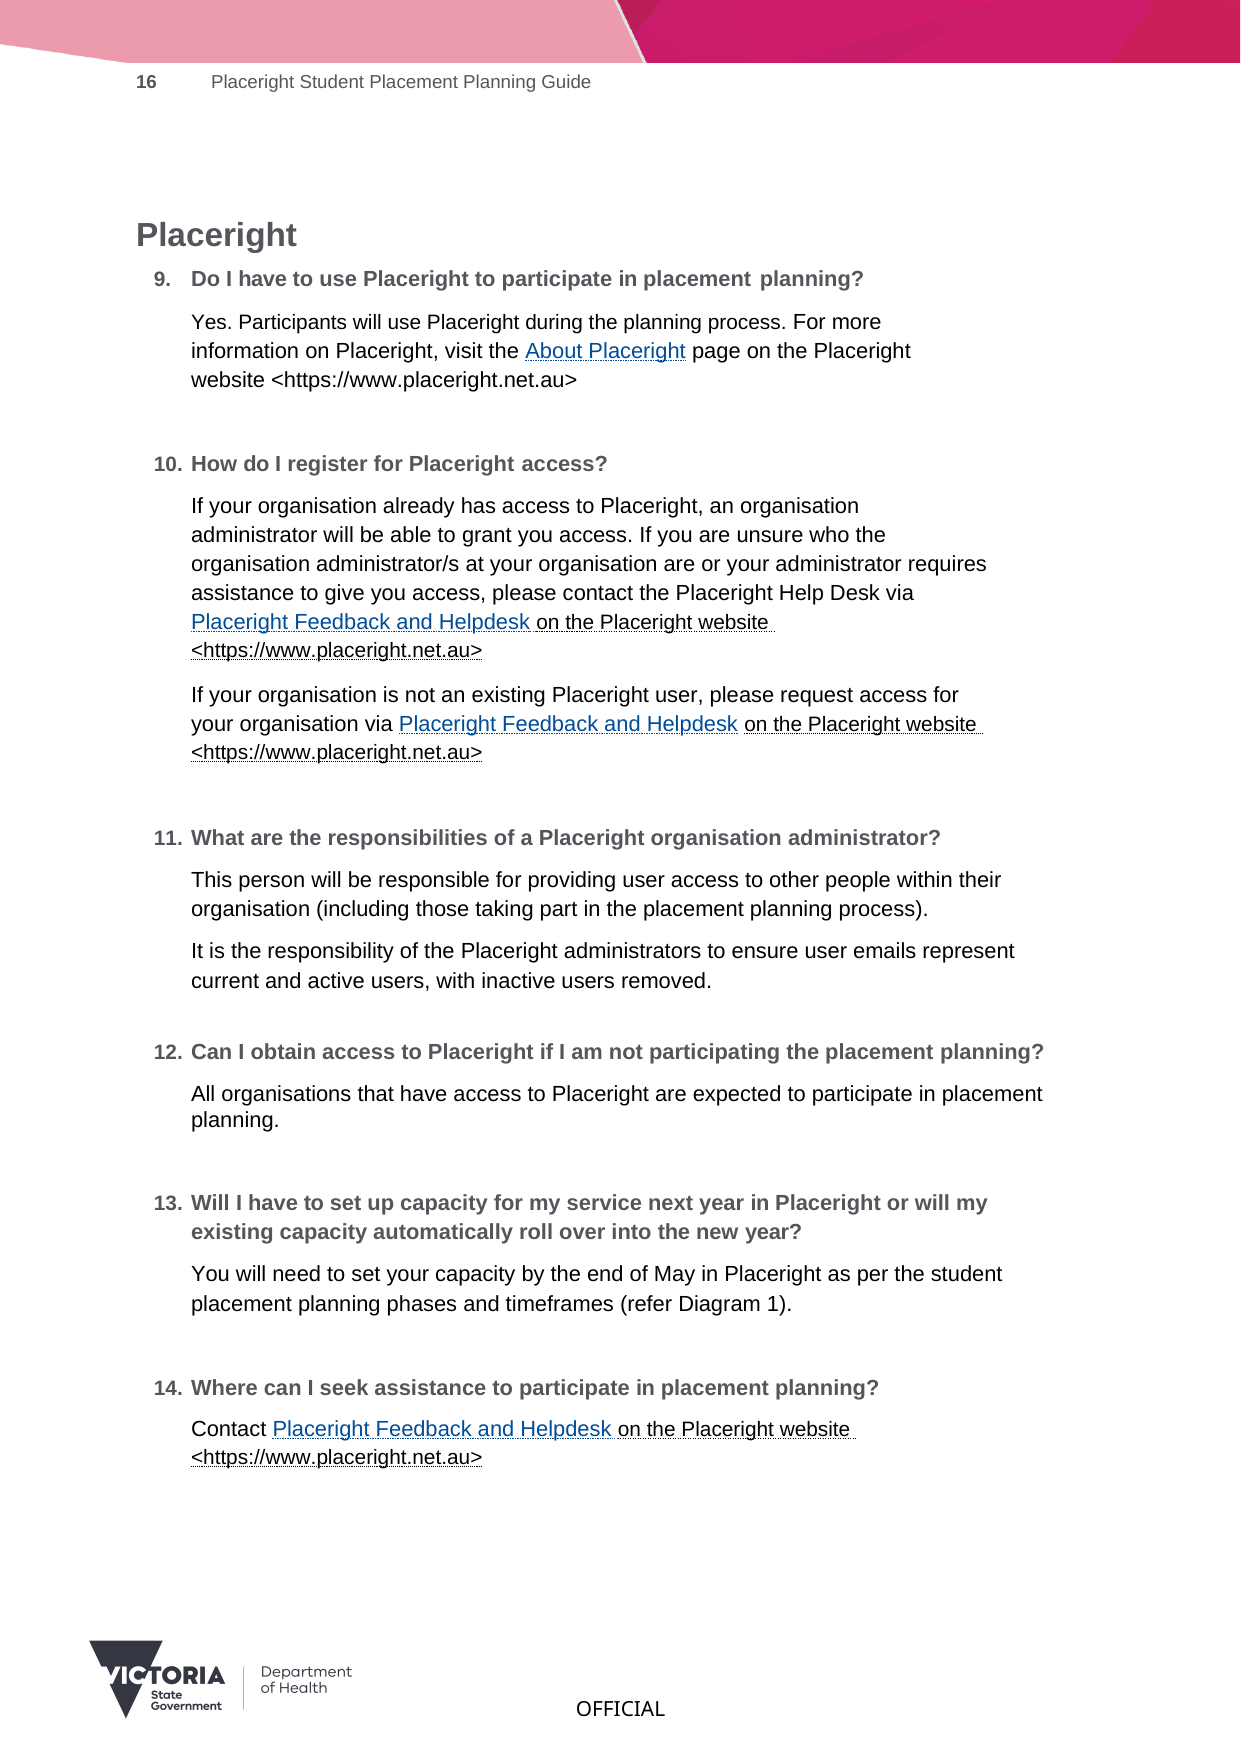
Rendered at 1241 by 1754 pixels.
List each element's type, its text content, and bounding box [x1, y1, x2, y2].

text This person will be responsible for providing user access to other people within their organisation (including those taking part in the placement planning process). [191, 867, 1037, 922]
subtitle Will I have to set up capacity for my service next year in Placeright or will my existing capacity automatically roll over into the new year? [154, 1190, 990, 1244]
subtitle How do I register for Placeright access? [154, 451, 1104, 477]
text If your organisation already has access to Placeright, an organisation administrator will be able to grant you access. If you are unsure who the organisation administrator/s at your organisation are or your administrator requires assistance to give you access, please contact the Placeright Help Desk via Placeright Feedback and Helpdesk on the Placeright website <https://www.placeright.net.au> [191, 493, 989, 662]
text Contact Placeright Feedback and Helpdesk on the Placeright website <https://www.placeright.net.au> [191, 1416, 989, 1469]
picture [0, 0, 1241, 63]
subtitle Placeright [136, 215, 1104, 253]
text You will need to set your capacity by the end of May in Placeright as per the student placement planning phases and timeframes (refer Diagram 1). [191, 1261, 1054, 1316]
text If your organisation is not an existing Placeright user, please request access for your organisation via Placeright Feedback and Helpdesk on the Placeright website <https://www.placeright.net.au> [191, 682, 989, 764]
subtitle Do I have to use Placeright to participate in placement planning? [154, 266, 1104, 292]
text Yes. Participants will use Placeright during the planning process. For more information on Placeright, visit the About Placeright page on the Placeright website <https://www.placeright.net.au> [191, 309, 989, 392]
subtitle Where can I seek assistance to participate in placement planning? [154, 1375, 1104, 1400]
text All organisations that have access to Placeright are expected to participate in placement planning. [191, 1081, 1104, 1132]
text It is the responsibility of the Placeright administrators to ensure user emails represent current and active users, with inactive users removed. [191, 938, 1054, 993]
subtitle Can I obtain access to Placeright if I am not participating the placement planning? [154, 1039, 1104, 1064]
picture [0, 1595, 1241, 1754]
subtitle What are the responsibilities of a Placeright organisation administrator? [154, 825, 1104, 850]
